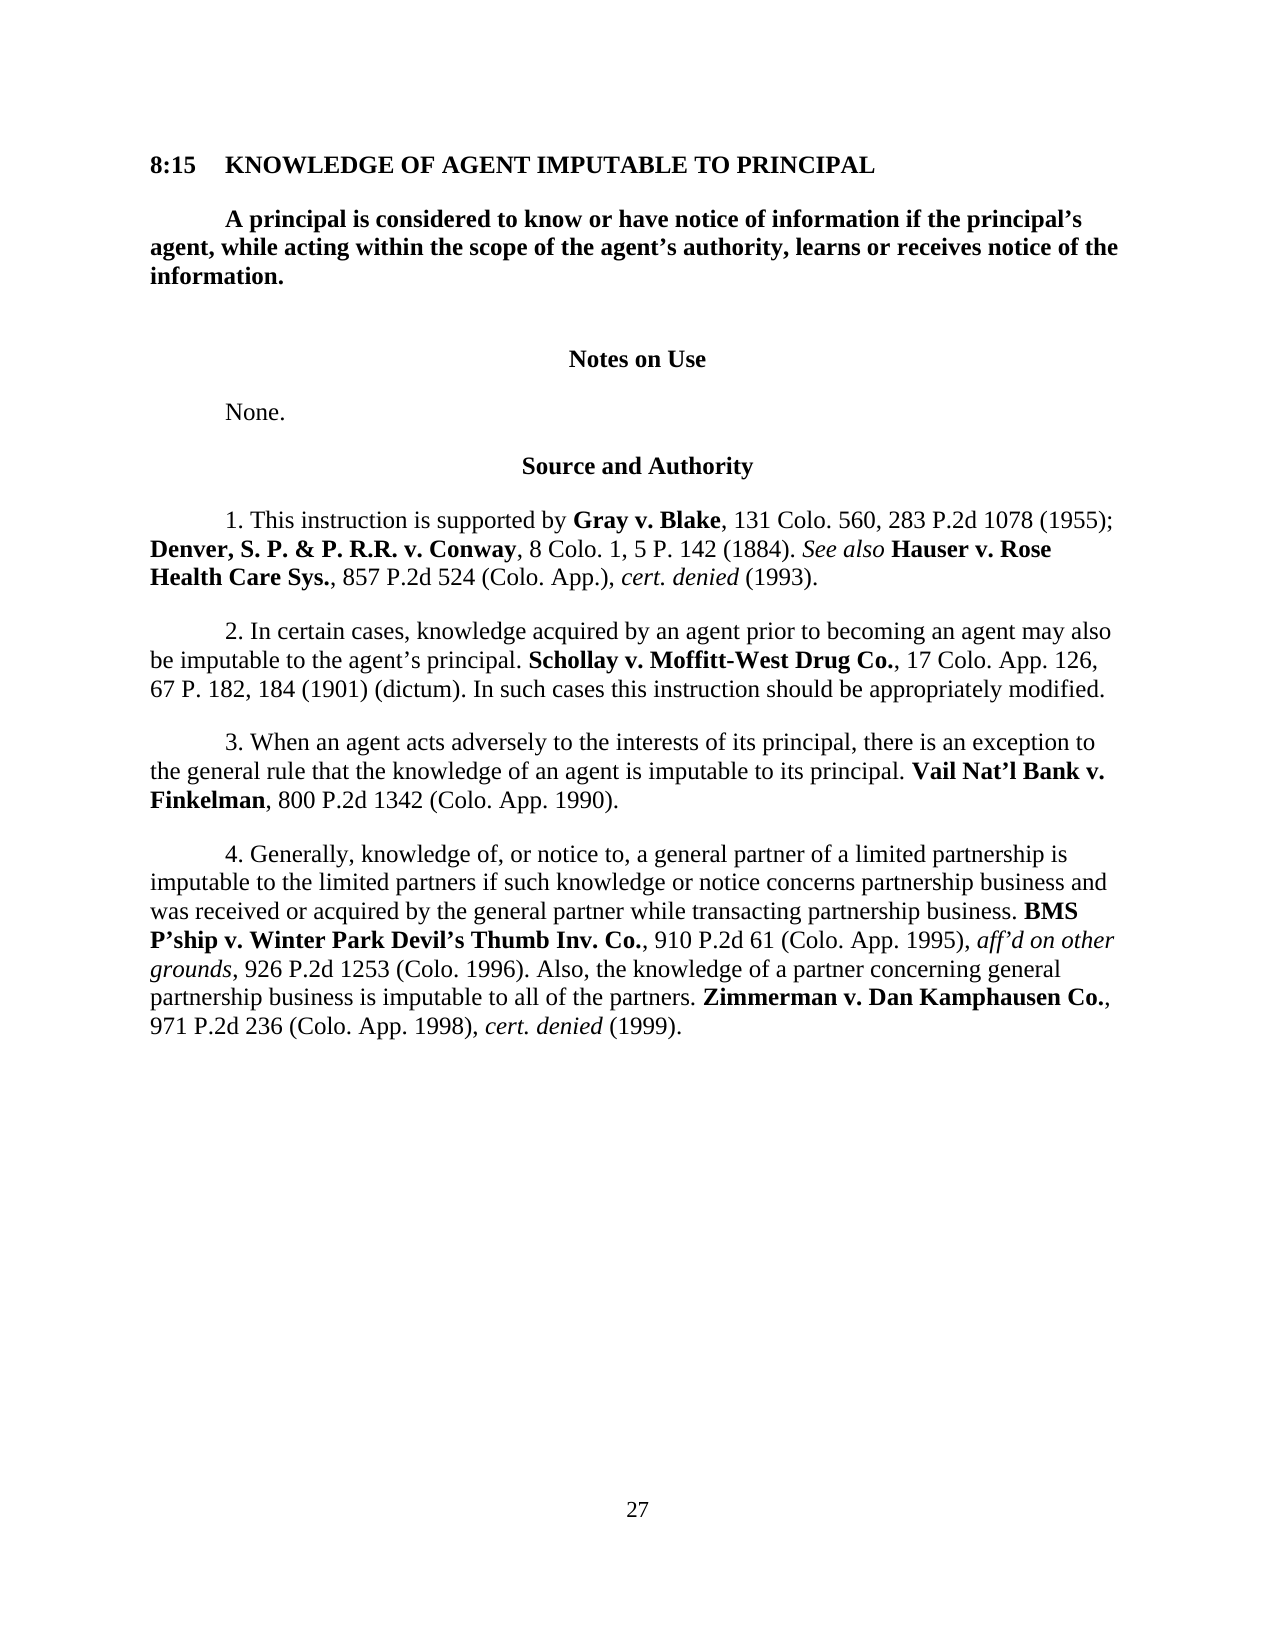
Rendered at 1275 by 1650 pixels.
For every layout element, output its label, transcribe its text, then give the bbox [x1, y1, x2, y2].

text 3. When an agent acts adversely to the interests of its principal, there is an exception to the general rule that the knowledge of an agent is imputable to its principal. Vail Nat’l Bank v. Finkelman, 800 P.2d 1342 (Colo. App. 1990). [150, 727, 1125, 814]
text 1. This instruction is supported by Gray v. Blake, 131 560, 283 P.2d 1078 (1955); Denver, S. P. & P. R.R. v. , 8 1, 5 P. 142 (1884). See also Hauser v. Rose Health Care Sys., 857 P.2d 524 (Colo. App.), cert. denied (1993). [150, 505, 1125, 591]
text Notes on Use [150, 344, 1125, 372]
text Source and Authority [150, 451, 1125, 480]
text A principal is considered to know or have notice of information if the principal’s agent, while acting within the scope of the agent’s authority, learns or receives notice of the information. [150, 204, 1125, 290]
text 4. Generally, knowledge of, or notice to, a general partner of a limited partnership is imputable to the limited partners if such knowledge or notice concerns partnership business and was received or acquired by the general partner while transacting partnership business. BMS P’ship v. Winter Park Devil’s Thumb Inv. Co., 910 P.2d 61 (Colo. App. 1995), aff’d on other grounds, 926 P.2d 1253 ( 1996). Also, the knowledge of a partner concerning general partnership business is imputable to all of the partners. Zimmerman v. Dan Kamphausen , 971 P.2d 236 (Colo. App. 1998), cert. denied (1999). [150, 839, 1125, 1040]
text None. [150, 397, 1125, 426]
text 8:15 KNOWLEDGE OF AGENT IMPUTABLE TO PRINCIPAL [150, 150, 1125, 179]
text 2. In certain cases, knowledge acquired by an agent prior to becoming an agent may also be imputable to the agent’s principal. Schollay v. Moffitt-West Drug Co., 17 Colo. App. 126, 67 P. 182, 184 (1901) (dictum). In such cases this instruction should be appropriately modified. [150, 616, 1125, 702]
